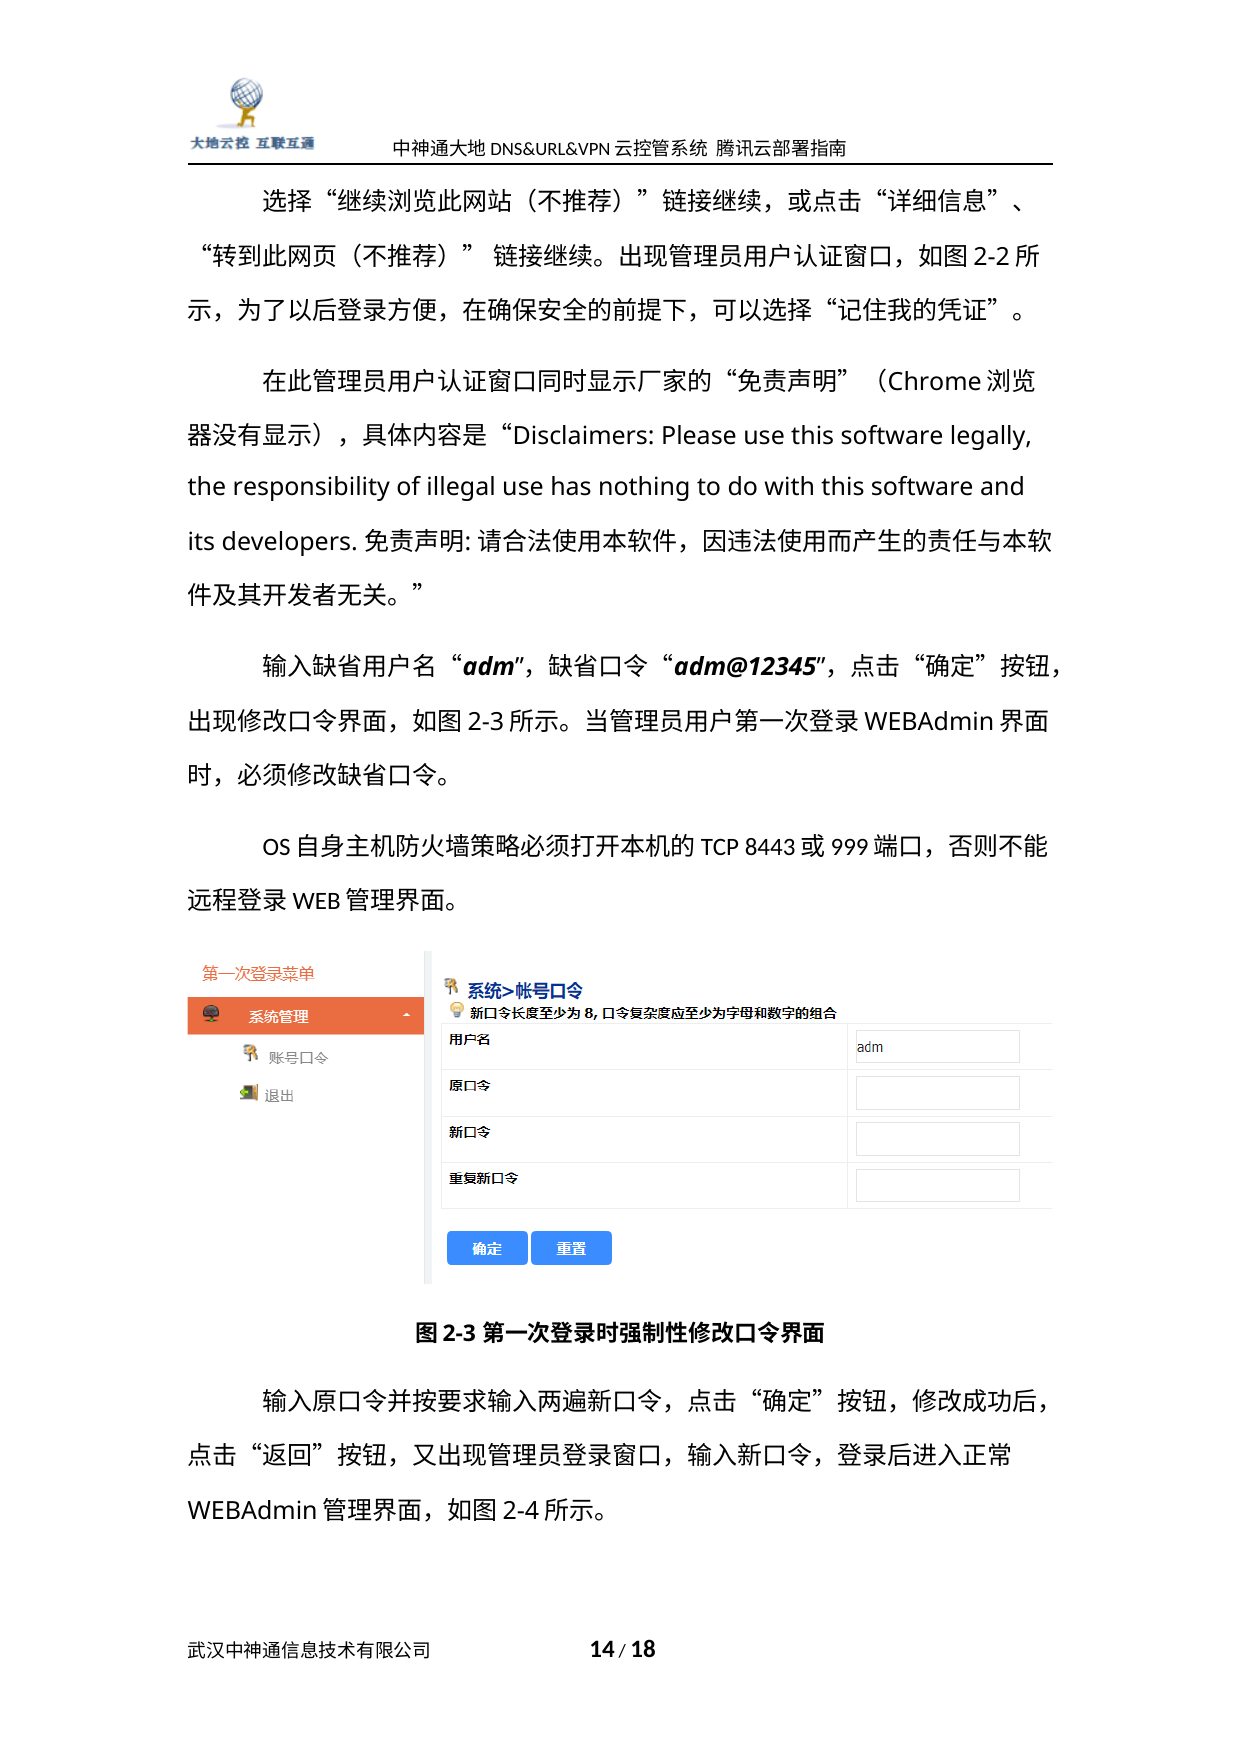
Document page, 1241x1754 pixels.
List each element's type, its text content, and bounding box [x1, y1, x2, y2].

text 在此管理员用户认证窗口同时显示厂家的“免责声明”（Chrome浏览器没有显示），具体内容是“Disclaimers: Please use this software legally, the responsibility of illegal use has nothing to do with this software and its developers. 免责声明: 请合法使用本软件，因违法使用而产生的责任与本软件及其开发者无关。” [187, 361, 1053, 612]
text 图2-3 第一次登录时强制性修改口令界面 [187, 1315, 1053, 1348]
text OS自身主机防火墙策略必须打开本机的TCP 8443或999端口，否则不能远程登录WEB管理界面。 [187, 826, 1053, 917]
picture [187, 73, 319, 156]
text 输入原口令并按要求输入两遍新口令，点击“确定”按钮，修改成功后，点击“返回”按钮，又出现管理员登录窗口，输入新口令，登录后进入正常WEBAdmin管理界面，如图2-4所示。 [187, 1381, 1053, 1526]
text 选择“继续浏览此网站（不推荐）”链接继续，或点击“详细信息”、“转到此网页（不推荐）” 链接继续。出现管理员用户认证窗口，如图2-2所示，为了以后登录方便，在确保安全的前提下，可以选择“记住我的凭证”。 [187, 182, 1053, 327]
picture [187, 951, 1053, 1284]
text 输入缺省用户名“adm”，缺省口令“adm@12345”，点击“确定”按钮，出现修改口令界面，如图2-3所示。当管理员用户第一次登录WEBAdmin界面时，必须修改缺省口令。 [187, 647, 1053, 792]
